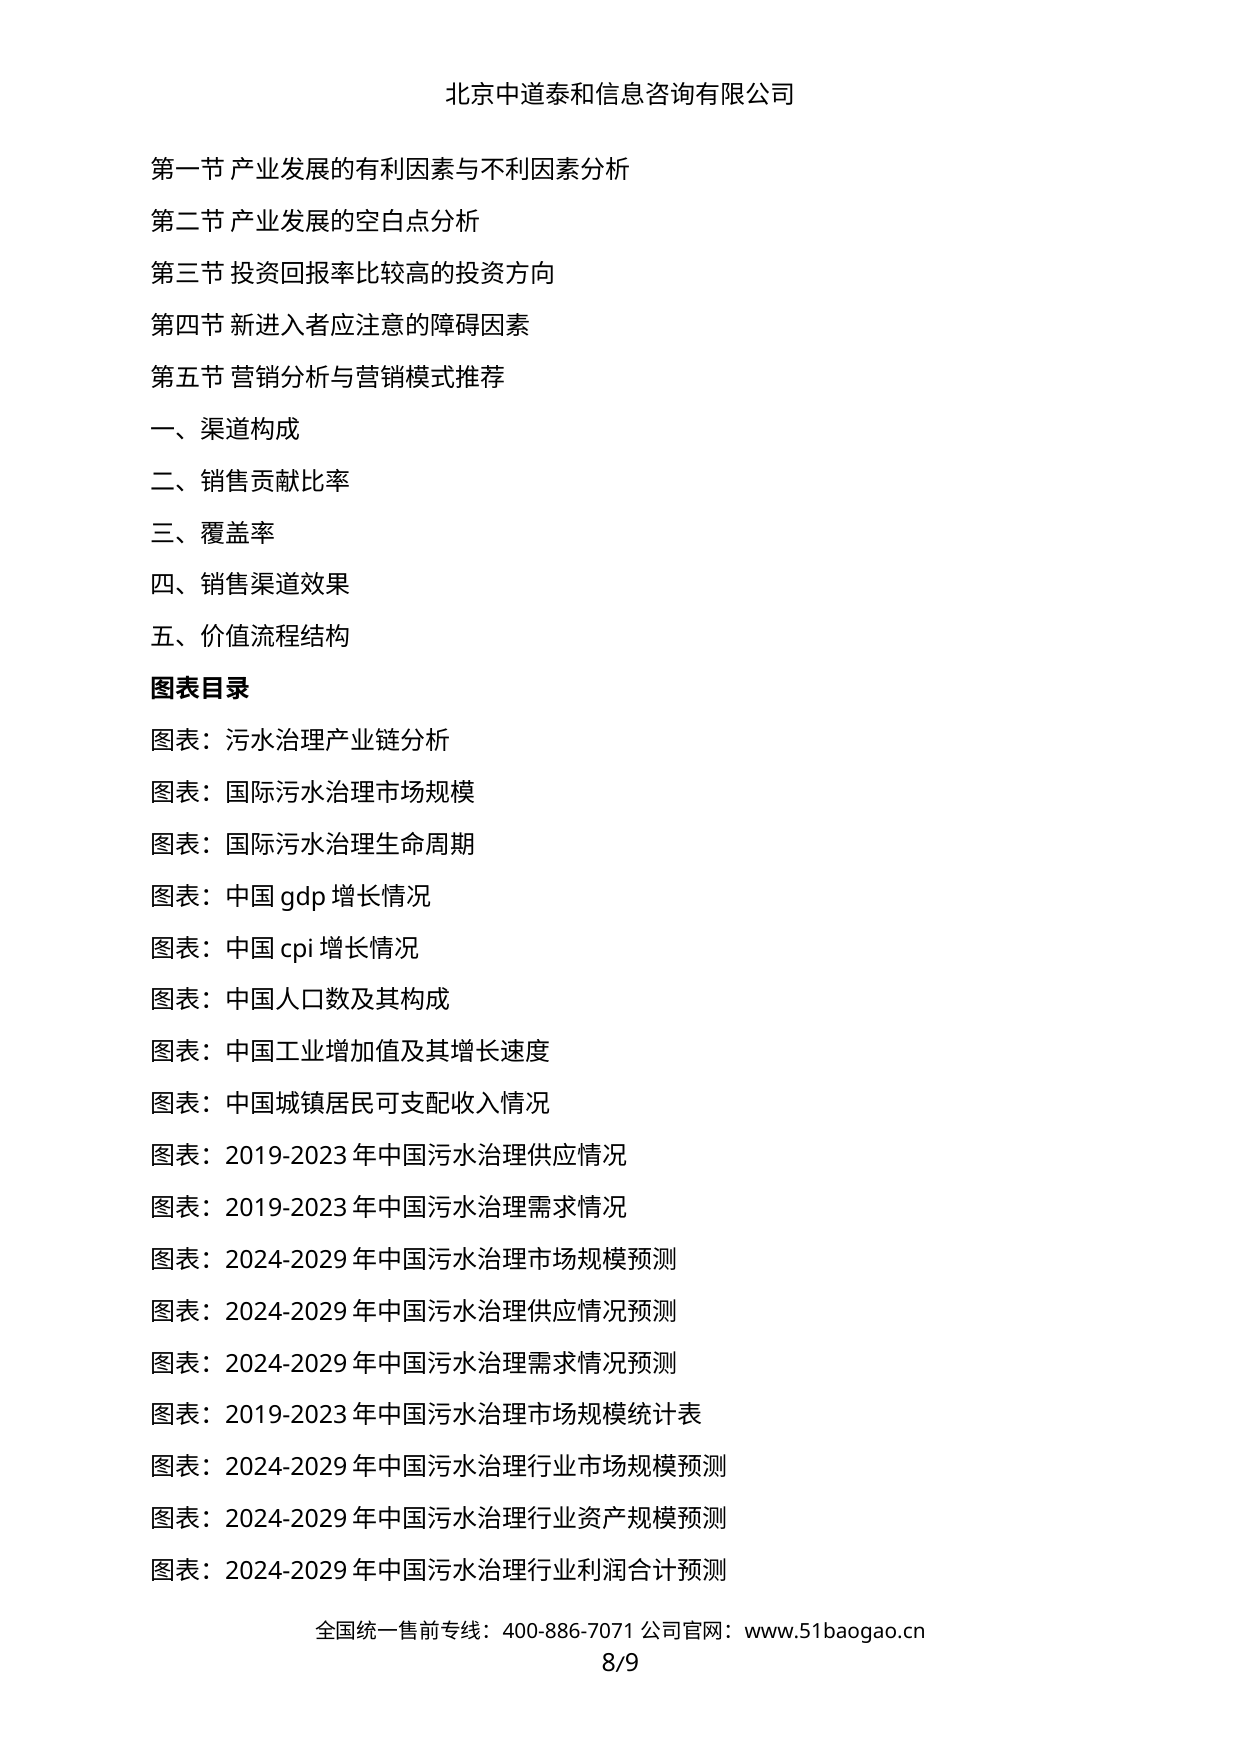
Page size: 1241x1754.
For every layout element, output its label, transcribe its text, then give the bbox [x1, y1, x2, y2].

text 第二节 产业发展的空白点分析 [150, 202, 1090, 238]
text 图表：2024-2029年中国污水治理市场规模预测 [150, 1239, 1090, 1276]
text 图表：国际污水治理市场规模 [150, 772, 1090, 809]
text 三、覆盖率 [150, 513, 1090, 549]
text 图表：2019-2023年中国污水治理市场规模统计表 [150, 1395, 1090, 1431]
text 图表：2019-2023年中国污水治理需求情况 [150, 1187, 1090, 1224]
text 图表：污水治理产业链分析 [150, 721, 1090, 757]
text 图表：国际污水治理生命周期 [150, 824, 1090, 861]
text 图表：2024-2029年中国污水治理行业利润合计预测 [150, 1551, 1090, 1587]
text 第五节 营销分析与营销模式推荐 [150, 357, 1090, 394]
text 图表：2019-2023年中国污水治理供应情况 [150, 1136, 1090, 1172]
text 第三节 投资回报率比较高的投资方向 [150, 254, 1090, 290]
text 第四节 新进入者应注意的障碍因素 [150, 306, 1090, 342]
text 图表：2024-2029年中国污水治理供应情况预测 [150, 1291, 1090, 1327]
text 图表目录 [150, 669, 1090, 705]
text 图表：中国gdp增长情况 [150, 876, 1090, 912]
text 图表：中国工业增加值及其增长速度 [150, 1032, 1090, 1068]
text 一、渠道构成 [150, 409, 1090, 446]
text 第一节 产业发展的有利因素与不利因素分析 [150, 150, 1090, 186]
text 图表：2024-2029年中国污水治理行业市场规模预测 [150, 1447, 1090, 1483]
text 图表：2024-2029年中国污水治理行业资产规模预测 [150, 1499, 1090, 1535]
text 四、销售渠道效果 [150, 565, 1090, 601]
text 五、价值流程结构 [150, 617, 1090, 653]
text 图表：2024-2029年中国污水治理需求情况预测 [150, 1343, 1090, 1379]
text 二、销售贡献比率 [150, 461, 1090, 497]
text 图表：中国人口数及其构成 [150, 980, 1090, 1016]
text 图表：中国cpi增长情况 [150, 928, 1090, 964]
text 图表：中国城镇居民可支配收入情况 [150, 1084, 1090, 1120]
